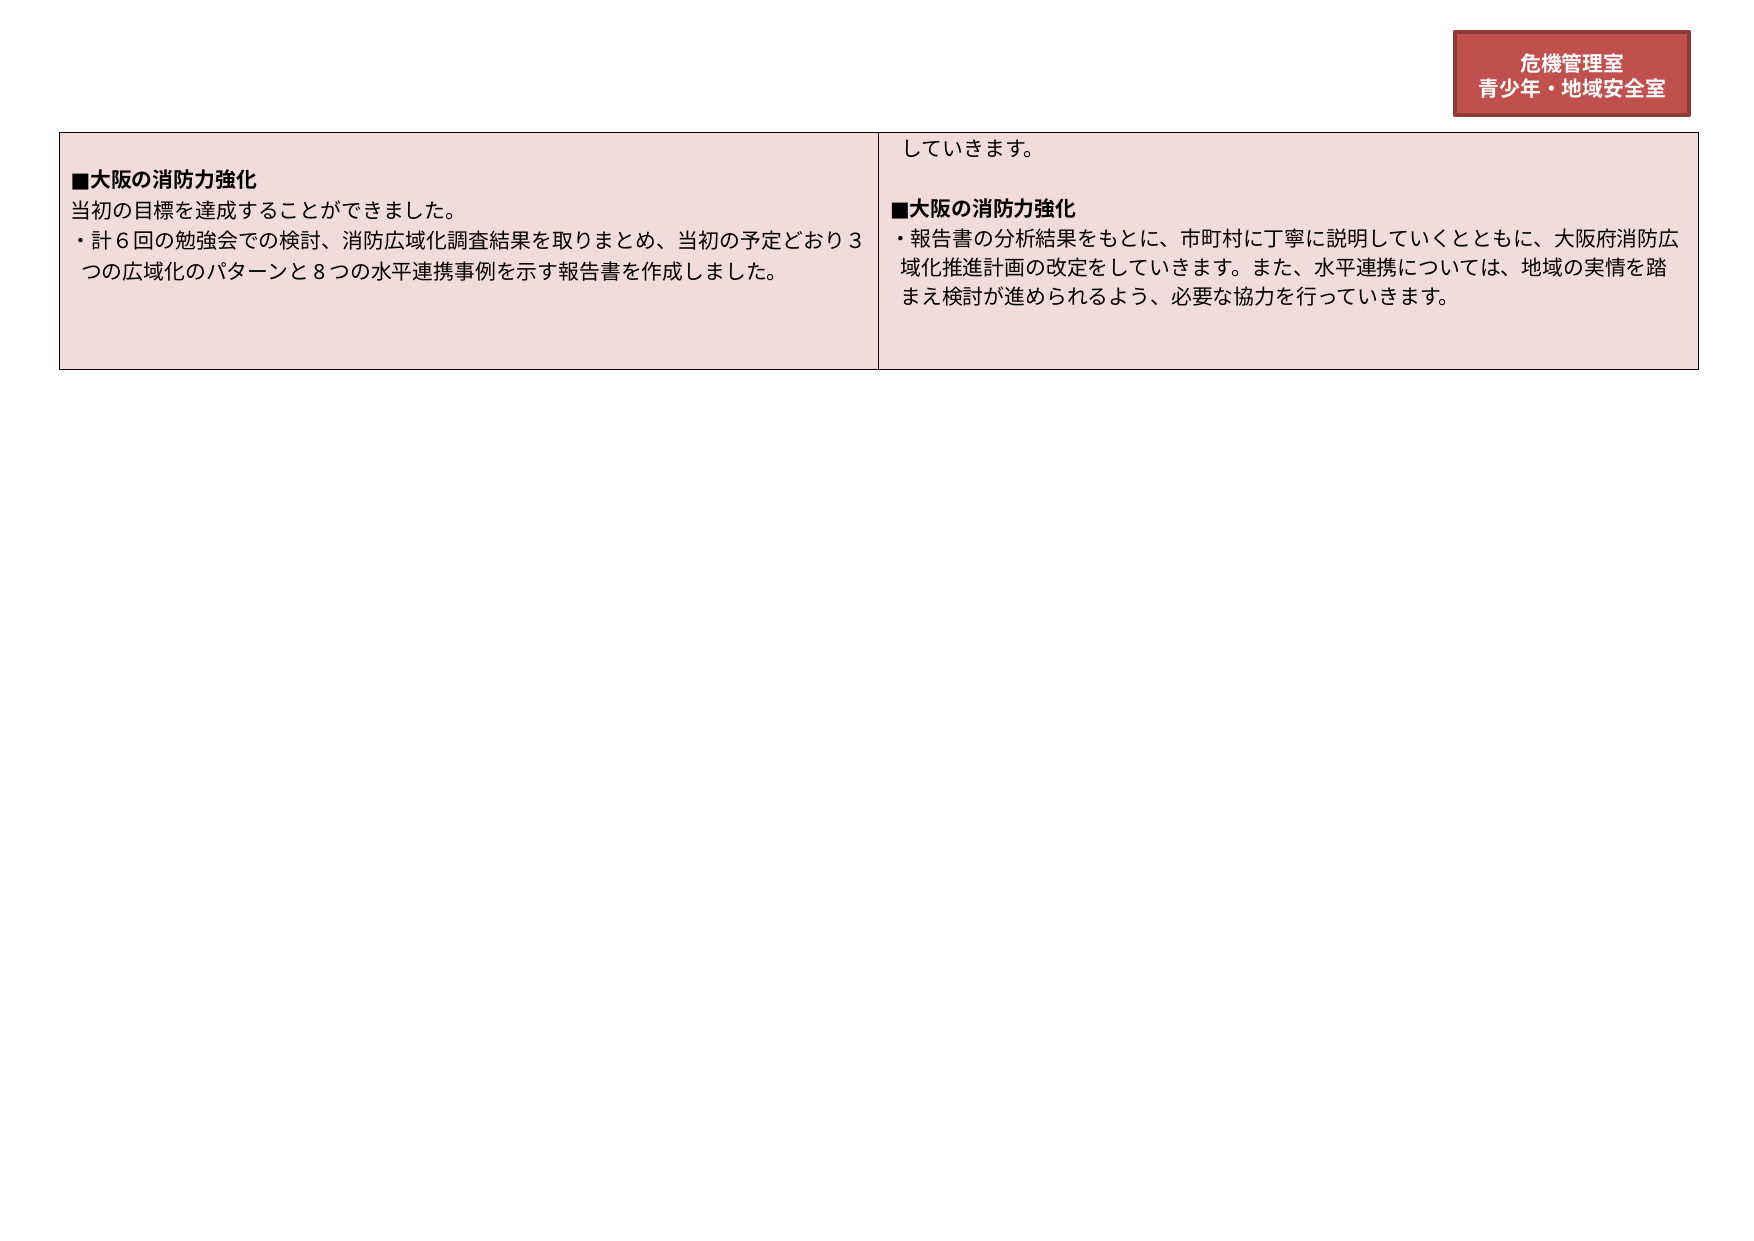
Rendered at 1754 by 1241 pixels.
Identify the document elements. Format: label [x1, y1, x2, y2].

table_cell [60, 133, 878, 369]
table_cell [879, 133, 1698, 369]
